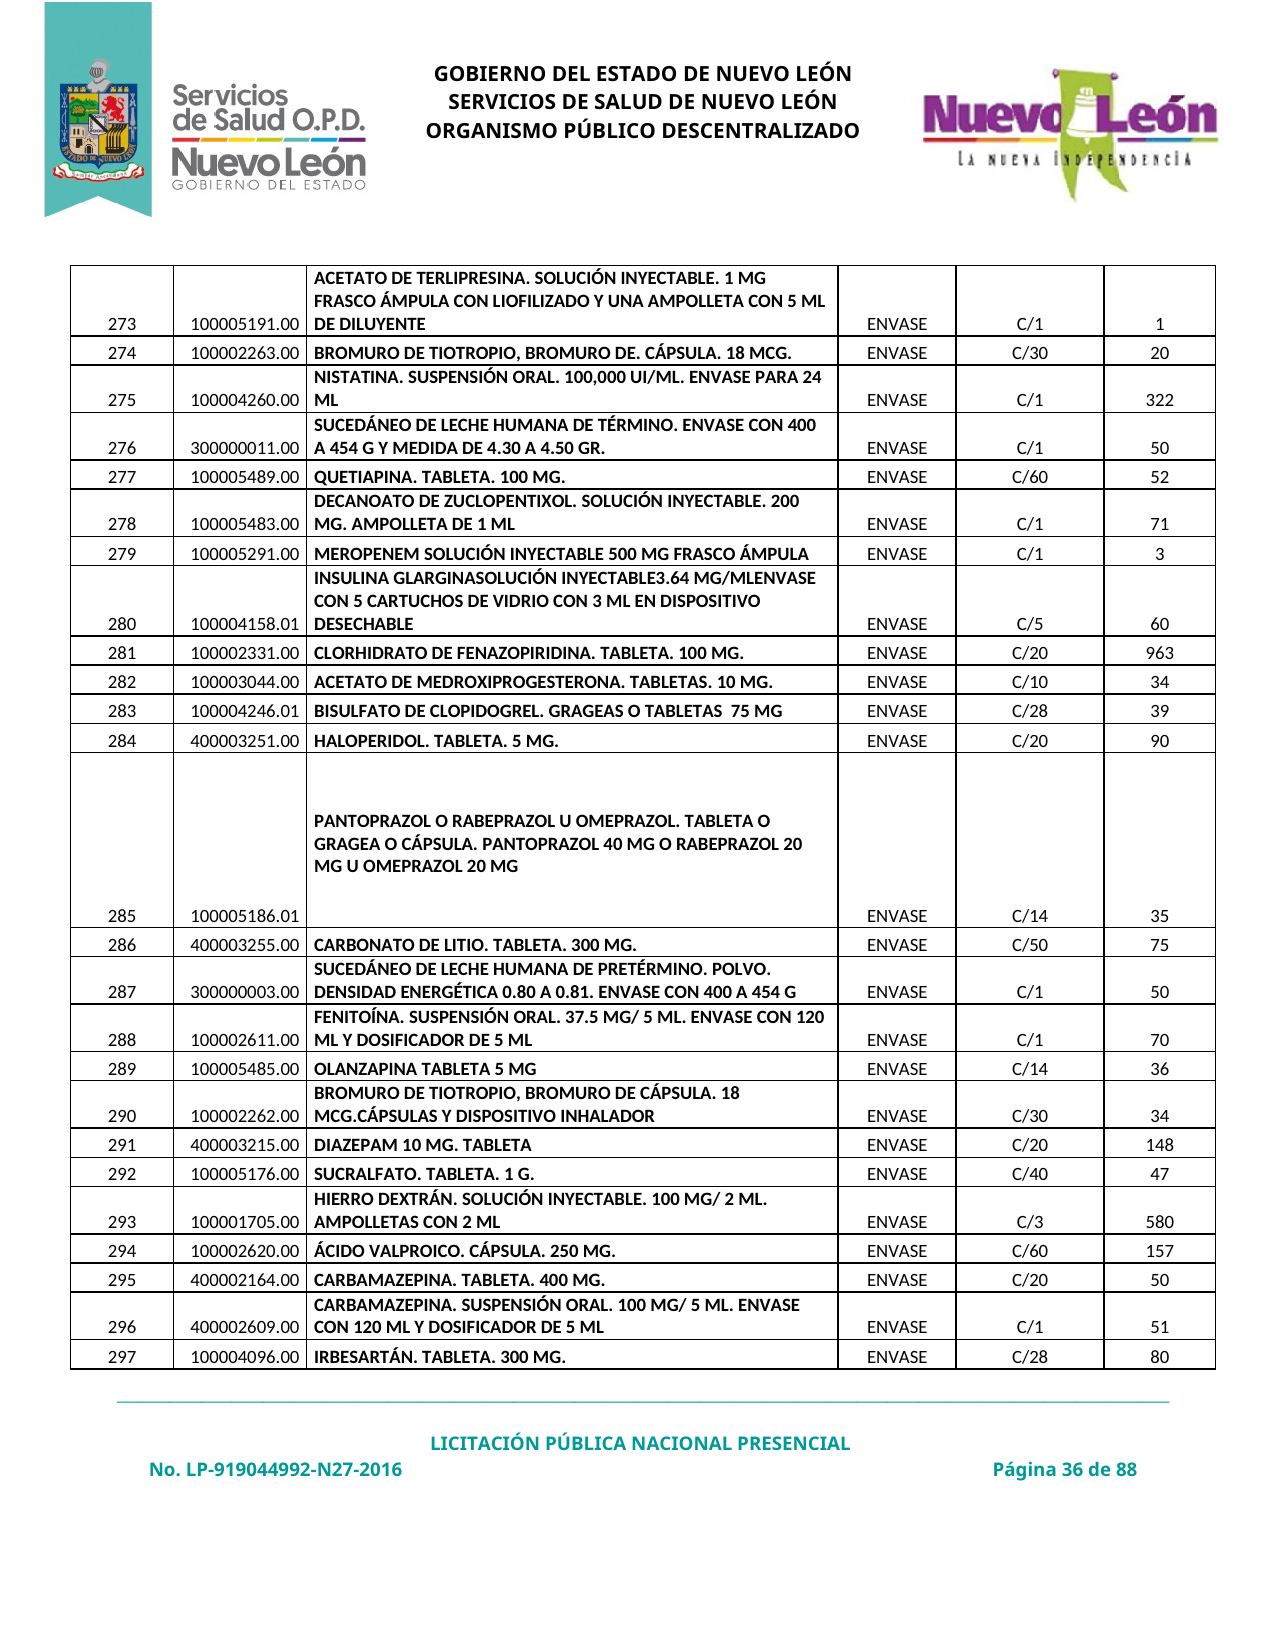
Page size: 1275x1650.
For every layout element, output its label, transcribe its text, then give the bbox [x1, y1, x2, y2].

table_cell 35 [1105, 753, 1215, 927]
table_cell ENVASE [839, 266, 955, 335]
table_cell ENVASE [839, 413, 955, 459]
table_cell 300000003.00 [174, 957, 306, 1003]
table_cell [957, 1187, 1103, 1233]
table_cell C/50 [957, 928, 1103, 956]
table_cell 100002263.00 [174, 337, 306, 364]
table_cell 322 [1105, 366, 1215, 412]
table_cell C/30 [957, 1081, 1103, 1127]
table_cell ENVASE [839, 461, 955, 488]
table_cell ACETATO DE TERLIPRESINA. SOLUCIÓN INYECTABLE. 1 MG FRASCO ÁMPULA CON LIOFILIZADO Y UNA AMPOLLETA CON 5 ML DE DILUYENTE [307, 266, 837, 335]
table_cell ENVASE [839, 637, 955, 664]
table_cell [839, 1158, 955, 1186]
table_cell 400003215.00 [174, 1129, 306, 1156]
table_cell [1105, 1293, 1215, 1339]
table_cell 3 [1105, 537, 1215, 565]
table_cell ENVASE [839, 1129, 955, 1156]
table_cell C/20 [957, 724, 1103, 752]
table_cell 100005483.00 [174, 490, 306, 536]
table_cell ENVASE [839, 337, 955, 364]
table_cell 400003251.00 [174, 724, 306, 752]
table_cell 283 [71, 695, 173, 722]
table_cell C/28 [957, 695, 1103, 722]
table_cell 50 [1105, 957, 1215, 1003]
table_cell 36 [1105, 1052, 1215, 1080]
table_cell 100002611.00 [174, 1005, 306, 1051]
table_cell DIAZEPAM 10 MG. TABLETA [307, 1129, 837, 1156]
table_cell 281 [71, 637, 173, 664]
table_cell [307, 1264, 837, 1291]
table_cell BROMURO DE TIOTROPIO, BROMURO DE. CÁPSULA. 18 MCG. [307, 337, 837, 364]
table_cell NISTATINA. SUSPENSIÓN ORAL. 100,000 UI/ML. ENVASE PARA 24 ML [307, 366, 837, 412]
table_cell ENVASE [839, 537, 955, 565]
table_cell OLANZAPINA TABLETA 5 MG [307, 1052, 837, 1080]
table_cell 70 [1105, 1005, 1215, 1051]
table_cell 1 [1105, 266, 1215, 335]
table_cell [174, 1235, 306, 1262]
table_cell 71 [1105, 490, 1215, 536]
table_cell 288 [71, 1005, 173, 1051]
table_cell C/1 [957, 366, 1103, 412]
table_cell 60 [1105, 566, 1215, 635]
table_cell ENVASE [839, 566, 955, 635]
table_cell CARBONATO DE LITIO. TABLETA. 300 MG. [307, 928, 837, 956]
table_cell C/14 [957, 1052, 1103, 1080]
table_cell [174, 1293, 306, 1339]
table_cell ENVASE [839, 490, 955, 536]
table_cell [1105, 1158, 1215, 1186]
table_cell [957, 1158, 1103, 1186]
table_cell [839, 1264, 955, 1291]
table_cell PANTOPRAZOL O RABEPRAZOL U OMEPRAZOL. TABLETA O GRAGEA O CÁPSULA. PANTOPRAZOL 40 MG O RABEPRAZOL 20 MG U OMEPRAZOL 20 MG [307, 753, 837, 927]
table_cell 34 [1105, 1081, 1215, 1127]
table_cell 75 [1105, 928, 1215, 956]
table_cell C/1 [957, 957, 1103, 1003]
table_cell 273 [71, 266, 173, 335]
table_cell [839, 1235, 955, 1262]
table_cell DECANOATO DE ZUCLOPENTIXOL. SOLUCIÓN INYECTABLE. 200 MG. AMPOLLETA DE 1 ML [307, 490, 837, 536]
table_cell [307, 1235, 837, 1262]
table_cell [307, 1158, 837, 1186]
table_cell C/14 [957, 753, 1103, 927]
table_cell 276 [71, 413, 173, 459]
table_cell 50 [1105, 413, 1215, 459]
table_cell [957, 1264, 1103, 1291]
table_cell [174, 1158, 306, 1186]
table_cell 280 [71, 566, 173, 635]
table_cell 100005291.00 [174, 537, 306, 565]
table_cell 279 [71, 537, 173, 565]
table_cell C/20 [957, 637, 1103, 664]
table_cell 100004260.00 [174, 366, 306, 412]
table_cell ENVASE [839, 1081, 955, 1127]
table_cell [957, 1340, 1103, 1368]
table_cell 100003044.00 [174, 666, 306, 693]
table_cell 300000011.00 [174, 413, 306, 459]
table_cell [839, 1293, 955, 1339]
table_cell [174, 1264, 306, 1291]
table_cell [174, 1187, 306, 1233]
table_cell ENVASE [839, 753, 955, 927]
table_cell INSULINA GLARGINASOLUCIÓN INYECTABLE3.64 MG/MLENVASE CON 5 CARTUCHOS DE VIDRIO CON 3 ML EN DISPOSITIVO DESECHABLE [307, 566, 837, 635]
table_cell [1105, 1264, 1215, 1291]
table_cell ENVASE [839, 1052, 955, 1080]
table_cell BROMURO DE TIOTROPIO, BROMURO DE CÁPSULA. 18 MCG.CÁPSULAS Y DISPOSITIVO INHALADOR [307, 1081, 837, 1127]
table_cell C/10 [957, 666, 1103, 693]
table_cell BISULFATO DE CLOPIDOGREL. GRAGEAS O TABLETAS 75 MG [307, 695, 837, 722]
table_cell ENVASE [839, 1005, 955, 1051]
table_cell 289 [71, 1052, 173, 1080]
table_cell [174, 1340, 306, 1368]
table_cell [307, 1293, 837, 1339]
table_cell 90 [1105, 724, 1215, 752]
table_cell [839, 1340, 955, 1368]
table_cell ENVASE [839, 957, 955, 1003]
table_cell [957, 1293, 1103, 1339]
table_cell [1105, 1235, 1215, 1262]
picture [15, 2, 1249, 229]
table_cell C/5 [957, 566, 1103, 635]
table_cell C/1 [957, 537, 1103, 565]
table_cell 287 [71, 957, 173, 1003]
table_cell 285 [71, 753, 173, 927]
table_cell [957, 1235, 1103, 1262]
table_cell CLORHIDRATO DE FENAZOPIRIDINA. TABLETA. 100 MG. [307, 637, 837, 664]
table_cell SUCEDÁNEO DE LECHE HUMANA DE PRETÉRMINO. POLVO. DENSIDAD ENERGÉTICA 0.80 A 0.81. ENVASE CON 400 A 454 G [307, 957, 837, 1003]
table_cell 278 [71, 490, 173, 536]
table_cell ENVASE [839, 366, 955, 412]
table_cell SUCEDÁNEO DE LECHE HUMANA DE TÉRMINO. ENVASE CON 400 A 454 G Y MEDIDA DE 4.30 A 4.50 GR. [307, 413, 837, 459]
table_cell C/60 [957, 461, 1103, 488]
table_cell 275 [71, 366, 173, 412]
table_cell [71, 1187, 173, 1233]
table_cell QUETIAPINA. TABLETA. 100 MG. [307, 461, 837, 488]
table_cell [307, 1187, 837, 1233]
table_cell ENVASE [839, 928, 955, 956]
table_cell 100005485.00 [174, 1052, 306, 1080]
table_cell 52 [1105, 461, 1215, 488]
table_cell C/1 [957, 266, 1103, 335]
table_cell 100002331.00 [174, 637, 306, 664]
table_cell 39 [1105, 695, 1215, 722]
table_cell C/1 [957, 490, 1103, 536]
table_cell MEROPENEM SOLUCIÓN INYECTABLE 500 MG FRASCO ÁMPULA [307, 537, 837, 565]
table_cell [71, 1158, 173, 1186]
table_cell 100004158.01 [174, 566, 306, 635]
table_cell 291 [71, 1129, 173, 1156]
table_cell ENVASE [839, 666, 955, 693]
table_cell 34 [1105, 666, 1215, 693]
table_cell HALOPERIDOL. TABLETA. 5 MG. [307, 724, 837, 752]
table_cell C/1 [957, 1005, 1103, 1051]
table_cell C/30 [957, 337, 1103, 364]
table_cell 274 [71, 337, 173, 364]
table_cell 20 [1105, 337, 1215, 364]
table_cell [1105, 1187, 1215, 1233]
table_cell C/1 [957, 413, 1103, 459]
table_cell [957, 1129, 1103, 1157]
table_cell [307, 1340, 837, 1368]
table_cell 100005191.00 [174, 266, 306, 335]
table_cell 284 [71, 724, 173, 752]
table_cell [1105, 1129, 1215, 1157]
table_cell 963 [1105, 637, 1215, 664]
table_cell 277 [71, 461, 173, 488]
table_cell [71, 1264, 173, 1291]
table_cell 286 [71, 928, 173, 956]
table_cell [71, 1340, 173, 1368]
table_cell 100005186.01 [174, 753, 306, 927]
table_cell 100004246.01 [174, 695, 306, 722]
table_cell 100002262.00 [174, 1081, 306, 1127]
table_cell 400003255.00 [174, 928, 306, 956]
table_cell ENVASE [839, 724, 955, 752]
table_cell 290 [71, 1081, 173, 1127]
table_cell ENVASE [839, 695, 955, 722]
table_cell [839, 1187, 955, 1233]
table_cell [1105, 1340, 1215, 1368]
table_cell ACETATO DE MEDROXIPROGESTERONA. TABLETAS. 10 MG. [307, 666, 837, 693]
table_cell 282 [71, 666, 173, 693]
table_cell 100005489.00 [174, 461, 306, 488]
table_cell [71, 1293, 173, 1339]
table_cell FENITOÍNA. SUSPENSIÓN ORAL. 37.5 MG/ 5 ML. ENVASE CON 120 ML Y DOSIFICADOR DE 5 ML [307, 1005, 837, 1051]
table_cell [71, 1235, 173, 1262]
